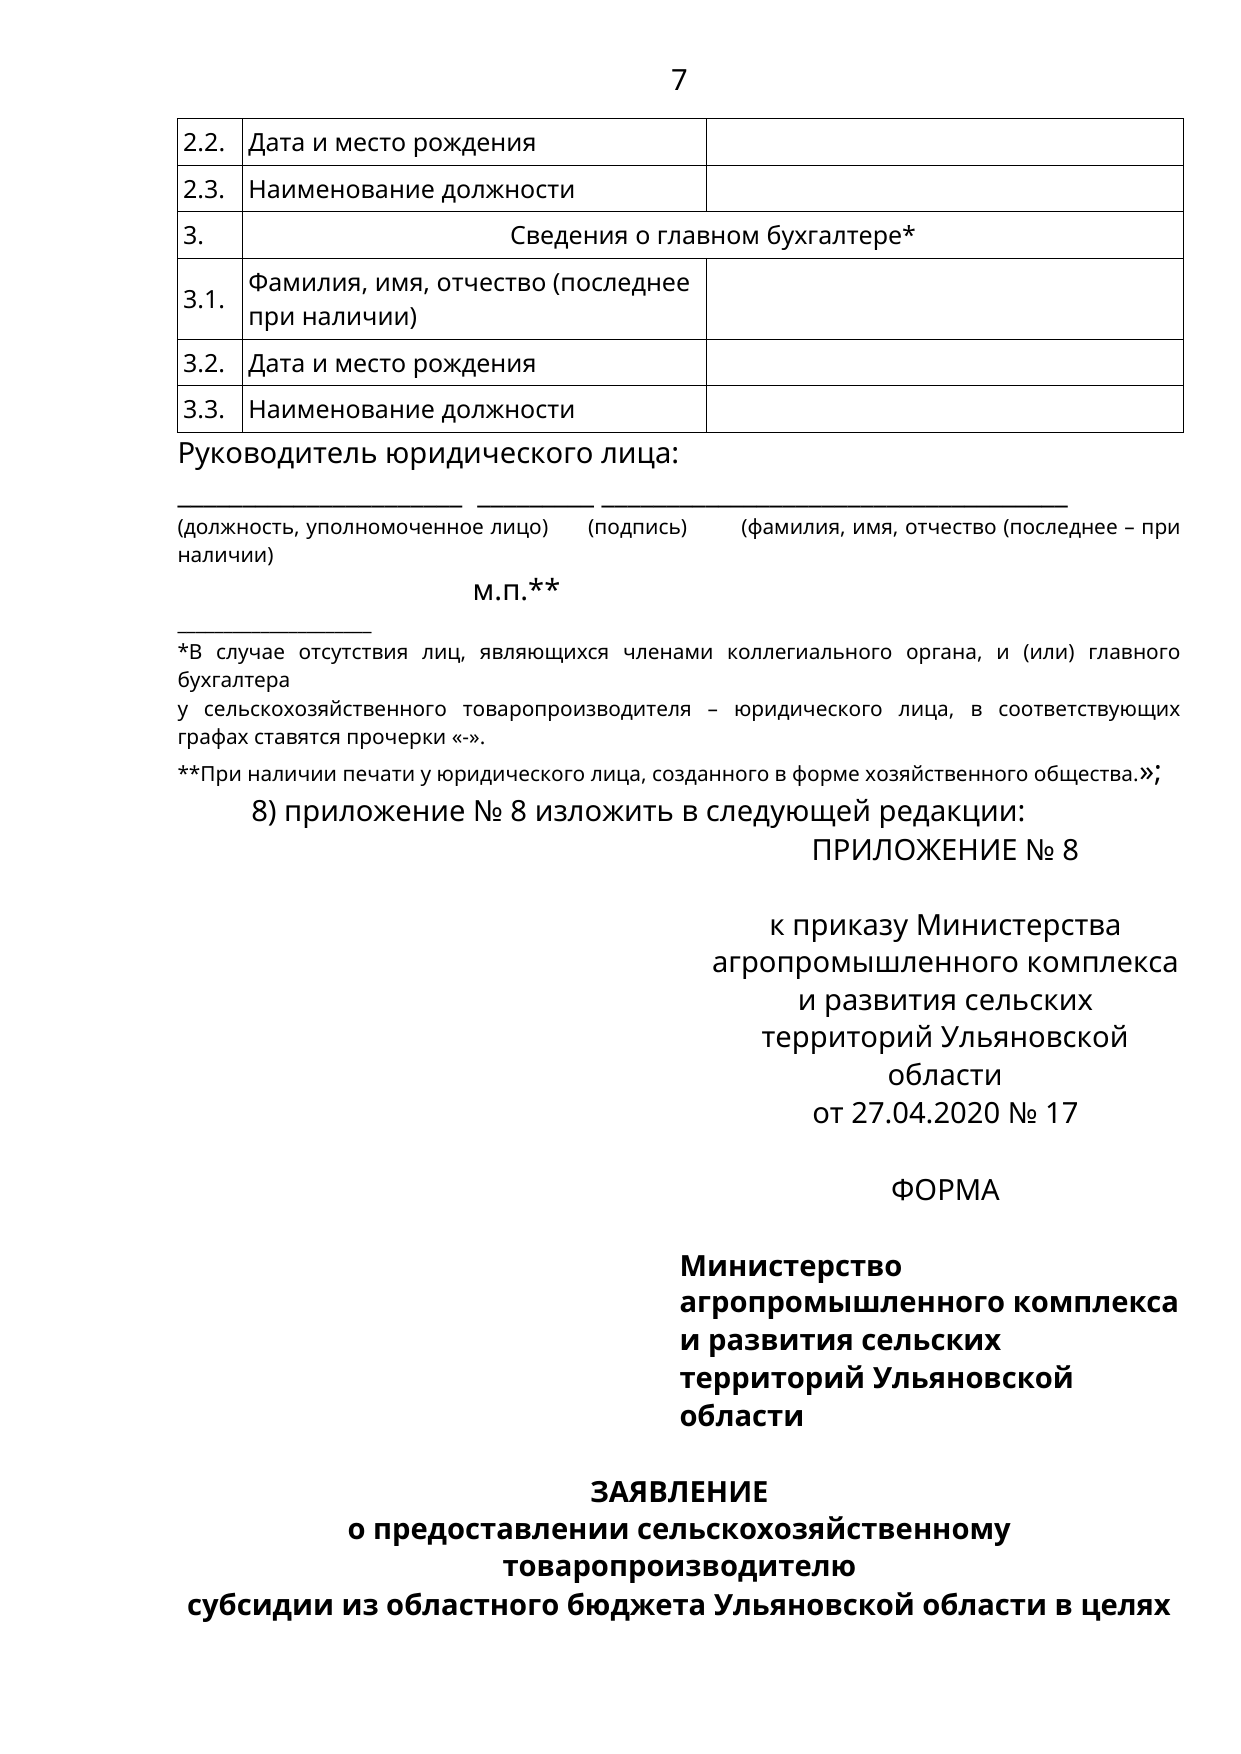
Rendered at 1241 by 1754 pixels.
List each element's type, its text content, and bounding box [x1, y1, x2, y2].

text *В случае отсутствия лиц, являющихся членами коллегиального органа, и (или) главного бухгалтера у сельскохозяйственного товаропроизводителя – юридического лица, в соответствующих графах ставятся прочерки «-». [177, 637, 1181, 751]
table_cell 2.3. [178, 166, 242, 211]
table_cell 3.1. [178, 259, 242, 338]
text **При наличии печати у юридического лица, созданного в форме хозяйственного общества.»; [177, 751, 1181, 790]
text ______________________ _________ ____________________________________ [177, 472, 1181, 512]
text 8) приложение № 8 изложить в следующей редакции: [177, 790, 1181, 830]
text _____________________ [177, 608, 1181, 637]
table_cell [707, 340, 1183, 385]
table_cell 2.2. [178, 119, 242, 165]
text ПРИЛОЖЕНИЕ № 8 [709, 830, 1181, 868]
text ФОРМА [709, 1171, 1181, 1208]
table_cell Наименование должности [243, 386, 706, 432]
table_cell [707, 259, 1183, 338]
table_cell 3. [178, 212, 242, 258]
text Руководитель юридического лица: [177, 433, 1181, 472]
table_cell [243, 259, 706, 338]
text (должность, уполномоченное лицо) (подпись) (фамилия, имя, отчество (последнее – при наличии) [177, 512, 1181, 569]
table_cell Сведения о главном бухгалтере* [243, 212, 1183, 258]
text и развития сельских территорий Ульяновской области [709, 981, 1181, 1093]
table_cell [707, 166, 1183, 211]
table_cell 3.3. [178, 386, 242, 432]
text субсидии из областного бюджета Ульяновской области в целях [177, 1585, 1181, 1623]
text к приказу Министерства [709, 905, 1181, 943]
text м.п.** [325, 569, 1181, 608]
text Министерство агропромышленного комплекса и развития сельских территорий Ульяновской области [679, 1246, 1181, 1434]
table_cell [707, 119, 1183, 165]
table_cell [707, 386, 1183, 432]
table_cell Дата и место рождения [243, 340, 706, 385]
table_cell Наименование должности [243, 166, 706, 211]
text от 27.04.2020 № 17 [709, 1093, 1181, 1131]
text о предоставлении сельскохозяйственному товаропроизводителю [177, 1510, 1181, 1585]
table_cell Дата и место рождения [243, 119, 706, 165]
text агропромышленного комплекса [709, 943, 1181, 981]
text ЗАЯВЛЕНИЕ [177, 1472, 1181, 1510]
table_cell 3.2. [178, 340, 242, 385]
